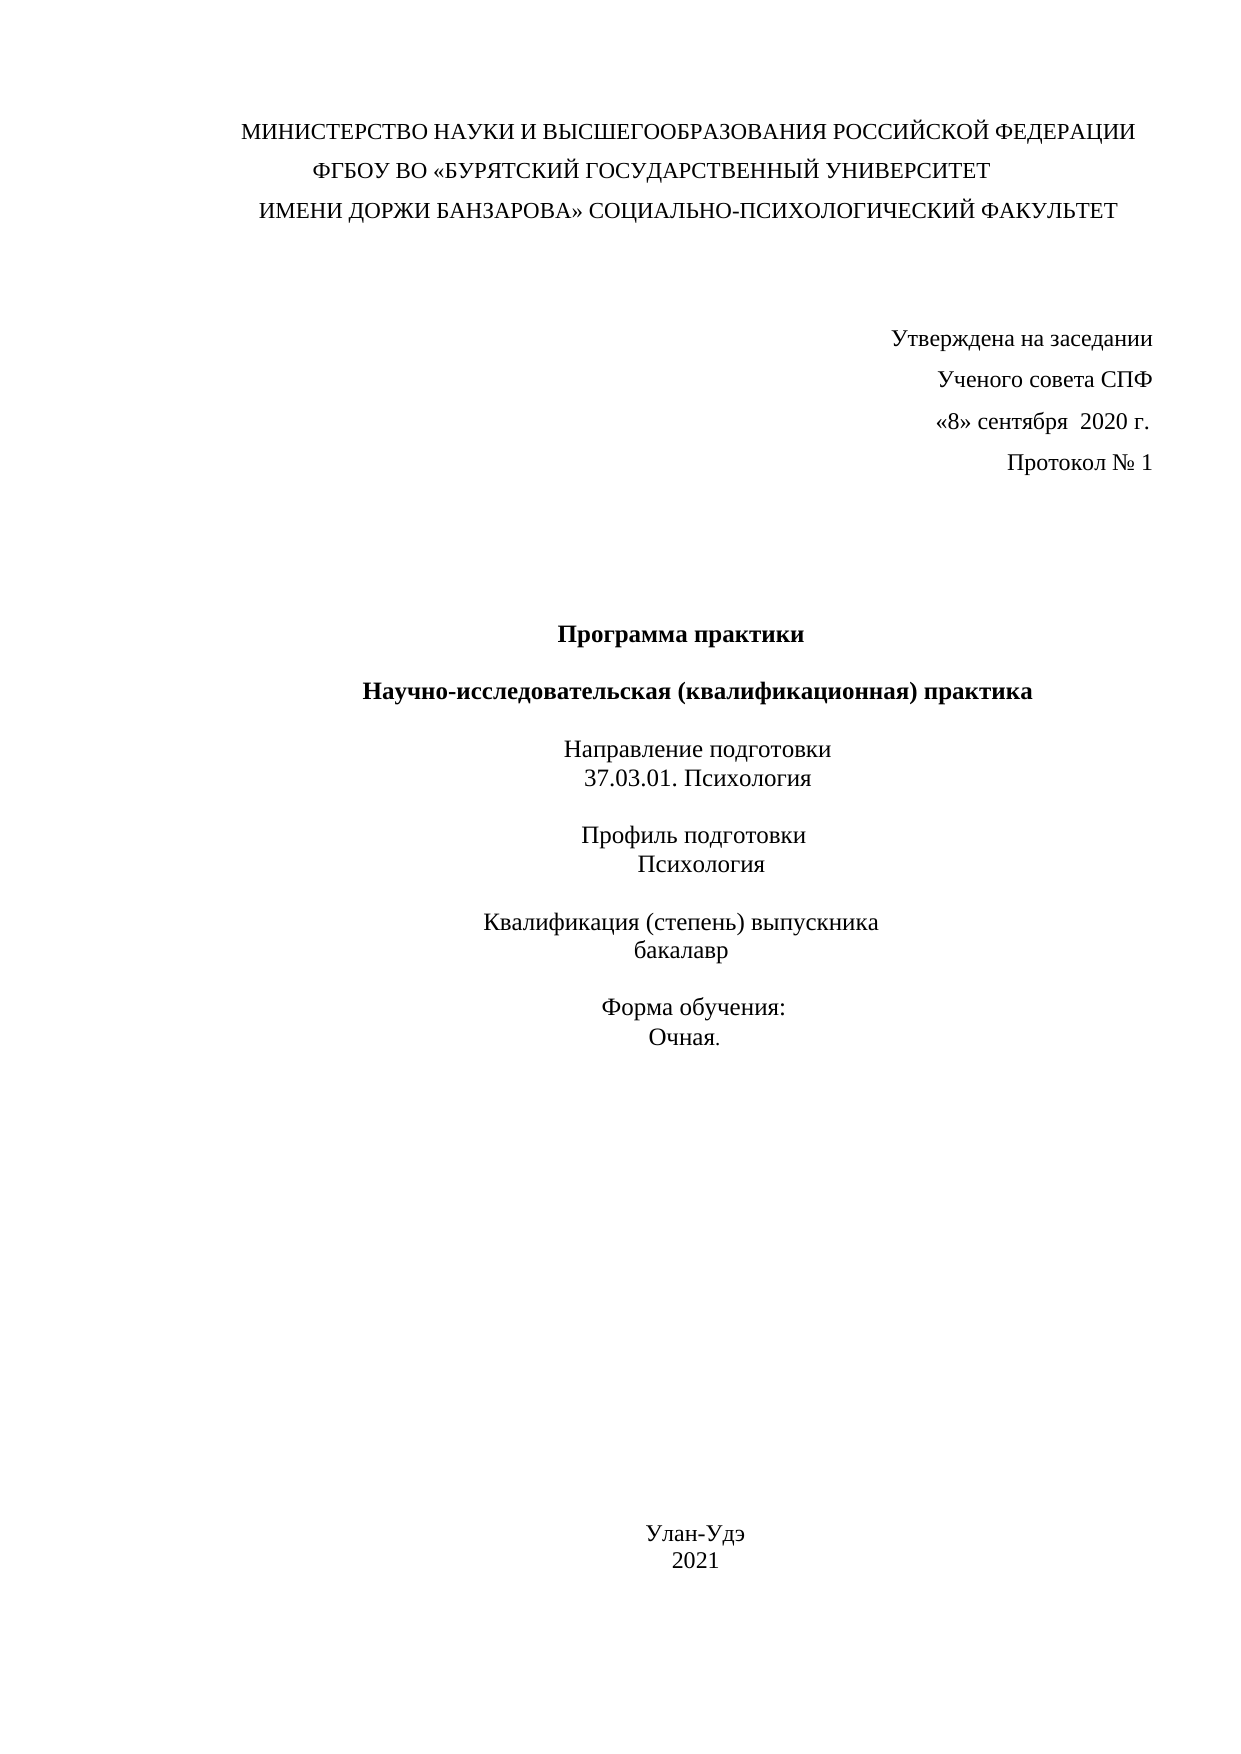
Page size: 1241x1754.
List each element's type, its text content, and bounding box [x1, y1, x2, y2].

text Психология [150, 849, 1153, 878]
text Очная. [150, 1022, 1138, 1050]
text Квалификация (степень) выпускника [150, 907, 1138, 936]
text ИМЕНИ ДОРЖИ БАНЗАРОВА» СОЦИАЛЬНО-ПСИХОЛОГИЧЕСКИЙ ФАКУЛЬТЕТ [150, 197, 1153, 223]
text бакалавр [150, 936, 1138, 964]
text Протокол № 1 [150, 448, 1153, 476]
text Утверждена на заседании [150, 324, 1153, 352]
text Научно-исследовательская (квалификационная) практика [150, 676, 1171, 705]
text МИНИСТЕРСТВО НАУКИ И ВЫСШЕГООБРАЗОВАНИЯ РОССИЙСКОЙ ФЕДЕРАЦИИ ФГБОУ ВО «БУРЯТСКИЙ ГОСУДАРСТВЕННЫЙ УНИВЕРСИТЕТ [150, 118, 1153, 184]
text Направление подготовки [150, 734, 1171, 763]
text Форма обучения: [150, 992, 1138, 1021]
text Профиль подготовки [150, 820, 1153, 849]
text Улан-Удэ [150, 1519, 1153, 1546]
text Программа практики [150, 619, 1138, 648]
text 2021 [592, 1546, 1153, 1574]
text «8» сентября 2020 г. [150, 407, 1153, 434]
text Ученого совета СПФ [150, 365, 1153, 393]
text 37.03.01. Психология [150, 763, 1171, 791]
